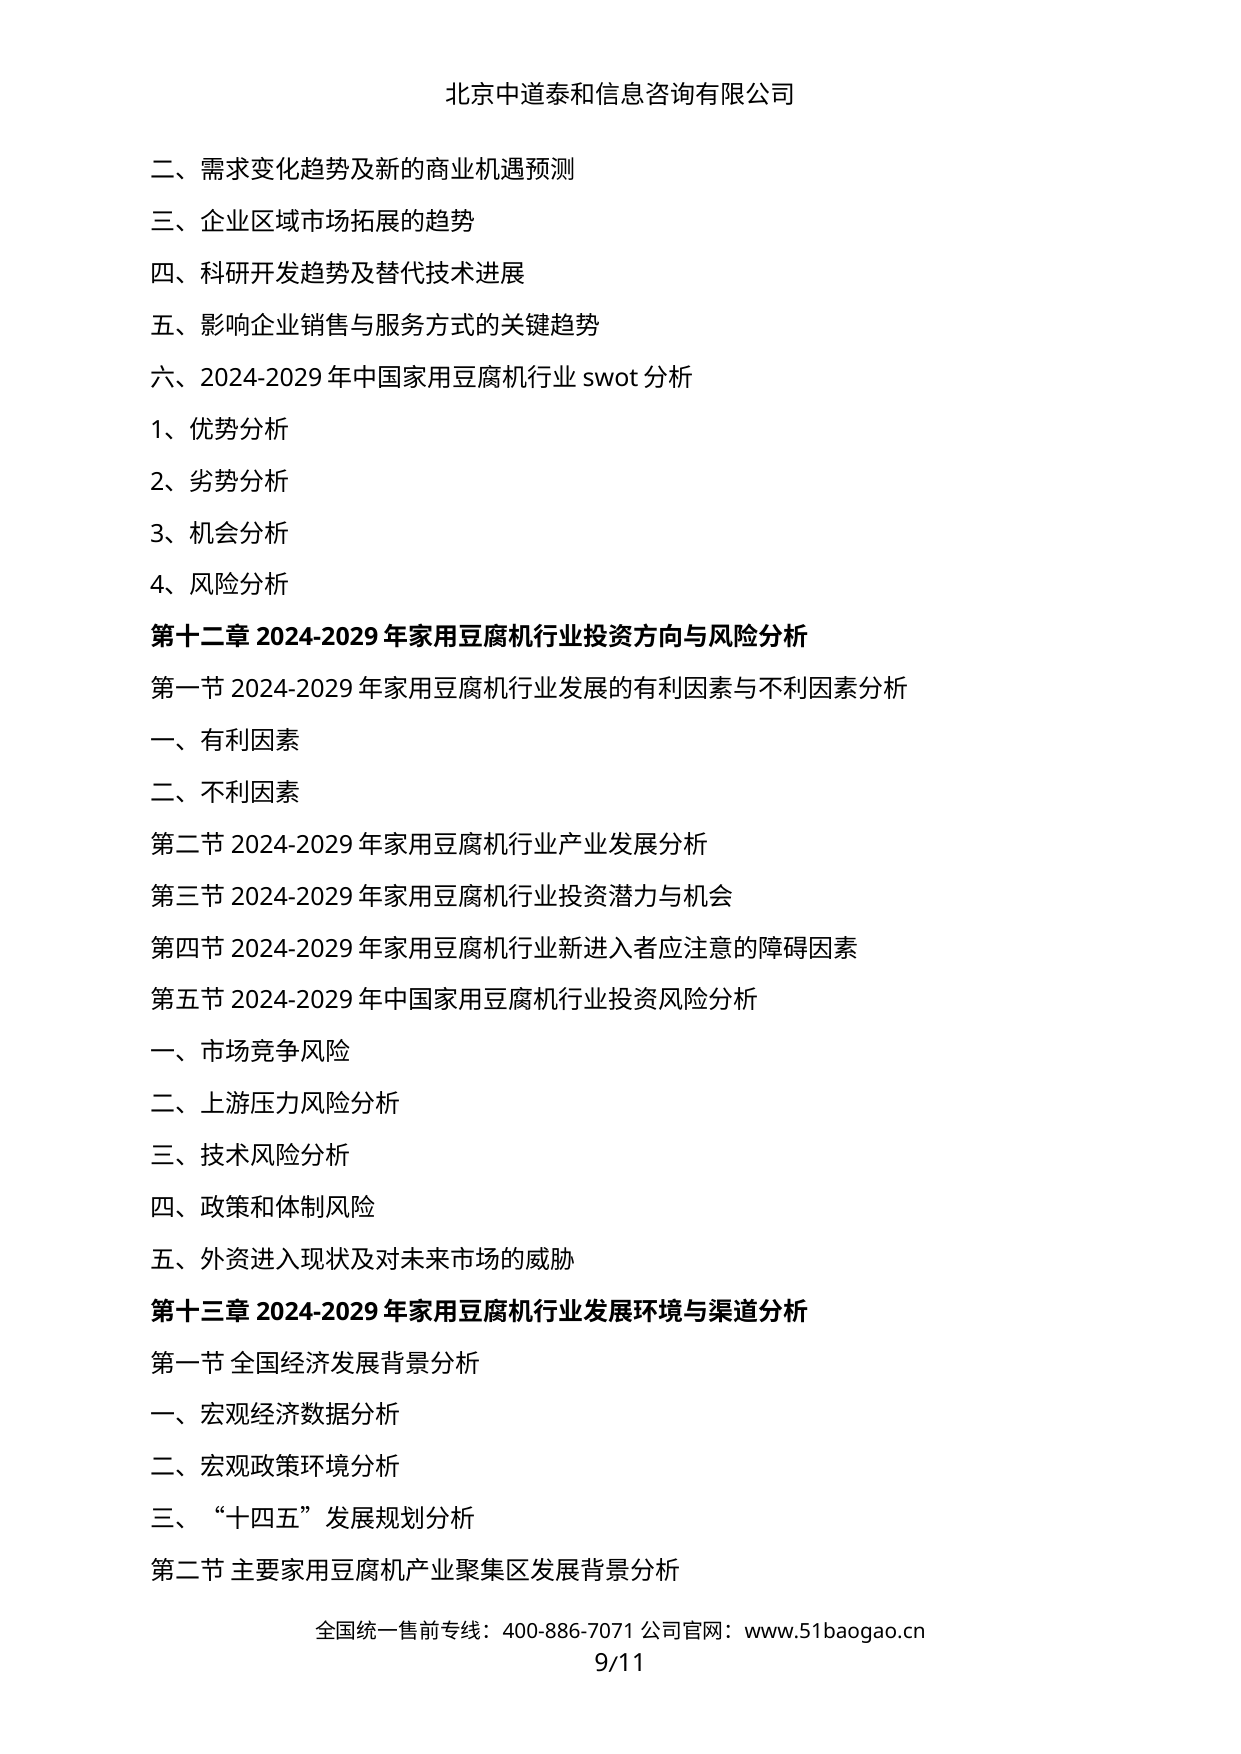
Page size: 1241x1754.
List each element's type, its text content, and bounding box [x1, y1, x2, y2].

text 第二节 主要家用豆腐机产业聚集区发展背景分析 [150, 1551, 1090, 1587]
text 第四节 2024-2029年家用豆腐机行业新进入者应注意的障碍因素 [150, 928, 1090, 964]
text 二、宏观政策环境分析 [150, 1447, 1090, 1483]
text 第一节 全国经济发展背景分析 [150, 1343, 1090, 1379]
text 一、有利因素 [150, 721, 1090, 757]
text 第五节 2024-2029年中国家用豆腐机行业投资风险分析 [150, 980, 1090, 1016]
text 三、“十四五”发展规划分析 [150, 1499, 1090, 1535]
text 4、风险分析 [150, 565, 1090, 601]
text 第十二章 2024-2029年家用豆腐机行业投资方向与风险分析 [150, 617, 1090, 653]
text 六、2024-2029年中国家用豆腐机行业swot分析 [150, 357, 1090, 394]
text 二、需求变化趋势及新的商业机遇预测 [150, 150, 1090, 186]
text 二、不利因素 [150, 772, 1090, 809]
text 2、劣势分析 [150, 461, 1090, 497]
text 四、科研开发趋势及替代技术进展 [150, 254, 1090, 290]
text 四、政策和体制风险 [150, 1187, 1090, 1224]
text 1、优势分析 [150, 409, 1090, 446]
text 一、宏观经济数据分析 [150, 1395, 1090, 1431]
text 二、上游压力风险分析 [150, 1084, 1090, 1120]
text 三、企业区域市场拓展的趋势 [150, 202, 1090, 238]
text 三、技术风险分析 [150, 1136, 1090, 1172]
text 第一节 2024-2029年家用豆腐机行业发展的有利因素与不利因素分析 [150, 669, 1090, 705]
text 3、机会分析 [150, 513, 1090, 549]
text 第三节 2024-2029年家用豆腐机行业投资潜力与机会 [150, 876, 1090, 912]
text 五、外资进入现状及对未来市场的威胁 [150, 1239, 1090, 1276]
text 第十三章 2024-2029年家用豆腐机行业发展环境与渠道分析 [150, 1291, 1090, 1327]
text 五、影响企业销售与服务方式的关键趋势 [150, 306, 1090, 342]
text 第二节 2024-2029年家用豆腐机行业产业发展分析 [150, 824, 1090, 861]
text 一、市场竞争风险 [150, 1032, 1090, 1068]
